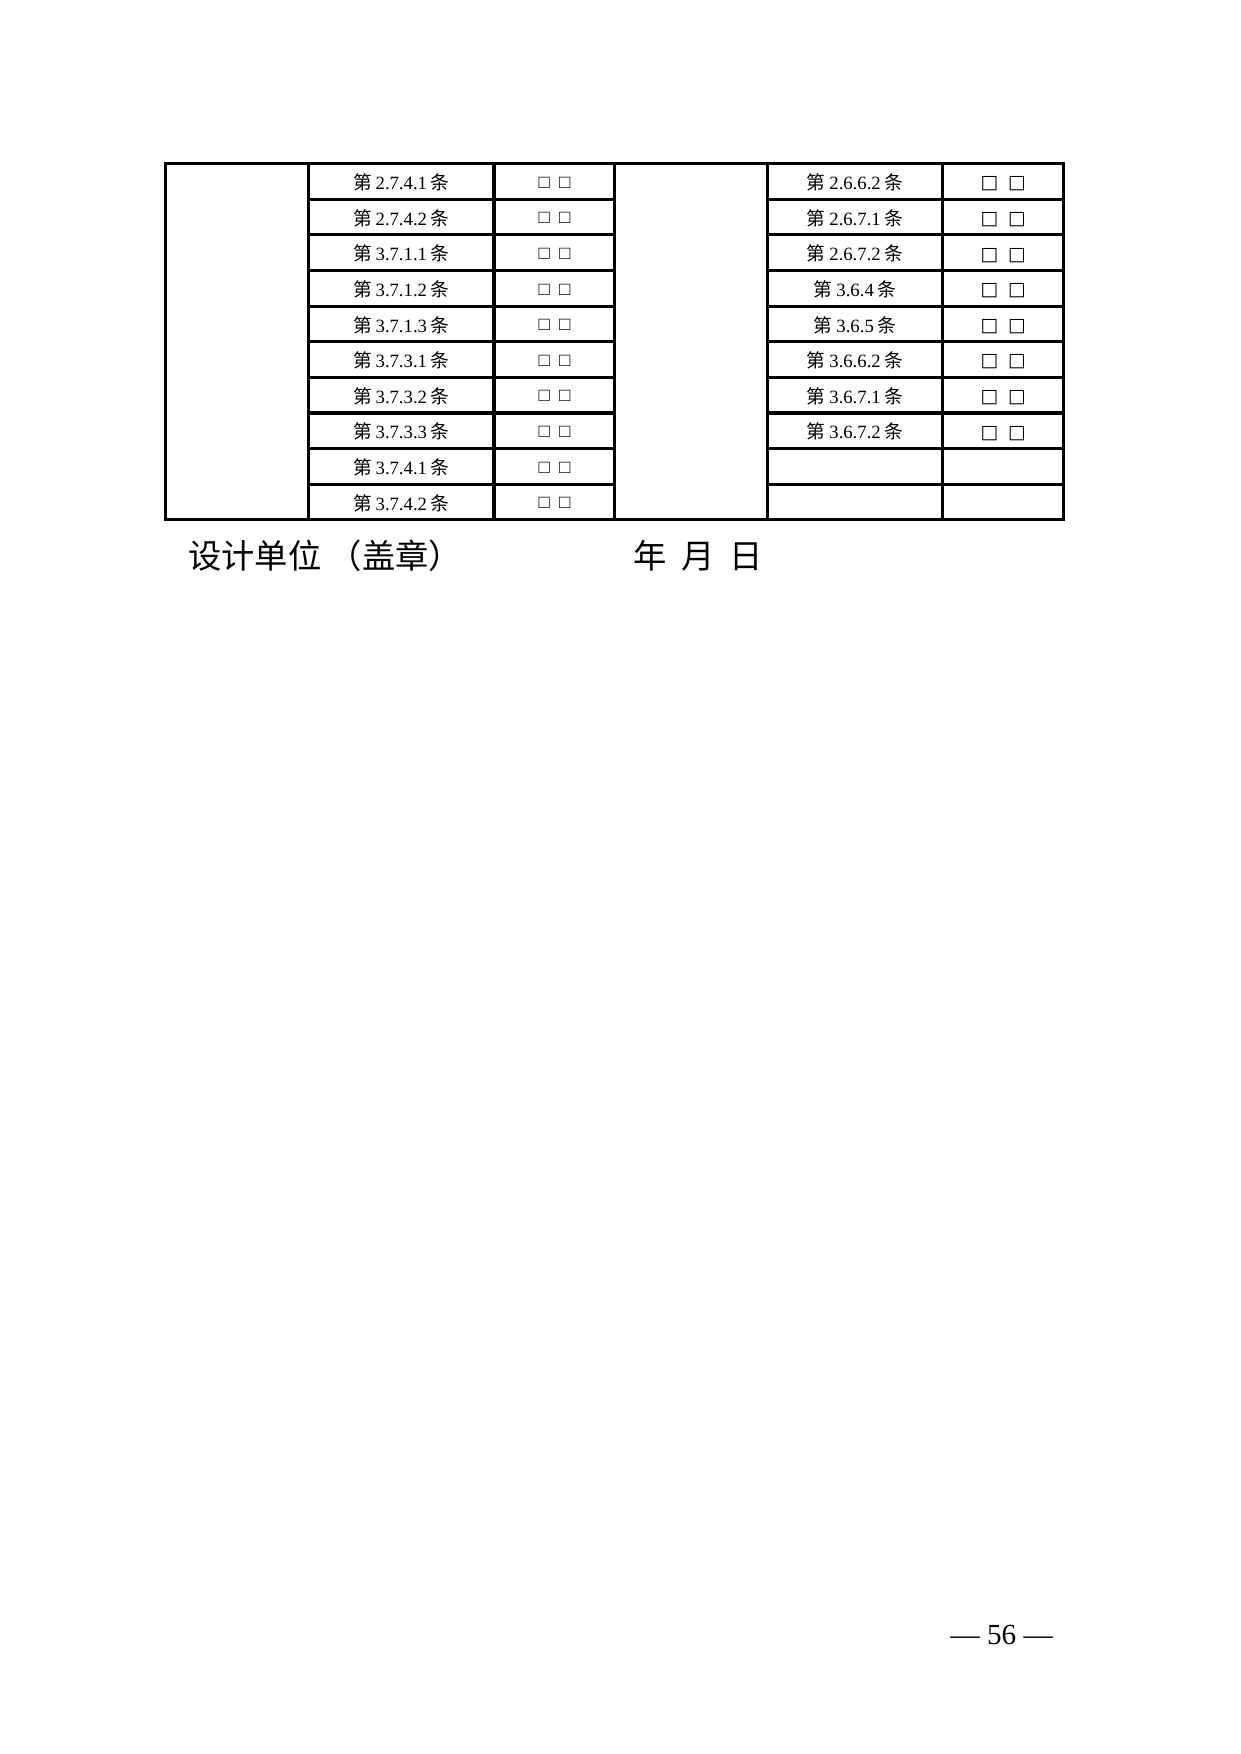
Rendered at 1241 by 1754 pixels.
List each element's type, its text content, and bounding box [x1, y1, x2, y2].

table_cell 第3.7.1.3条 [310, 308, 492, 340]
table_cell 第3.7.3.2条 [310, 379, 492, 411]
table_cell [769, 450, 941, 483]
table_cell 第3.7.1.2条 [310, 272, 492, 304]
table_cell □ □ [944, 379, 1062, 411]
table_cell [944, 486, 1062, 518]
table_cell 第2.6.7.2条 [769, 236, 941, 269]
table_cell □ □ [496, 201, 613, 233]
text 设计单位 （盖章） 年 月 日 [188, 521, 1052, 586]
table_cell [769, 486, 941, 518]
table_cell □ □ [944, 201, 1062, 233]
table_cell 第3.7.4.2条 [310, 486, 492, 518]
table_cell □ □ [496, 308, 613, 340]
table_cell 第3.6.5条 [769, 308, 941, 340]
table_cell [944, 450, 1062, 483]
table_cell 第3.6.7.2条 [769, 415, 941, 447]
table_cell 第3.7.4.1条 [310, 450, 492, 483]
table_cell □ □ [496, 272, 613, 304]
table_cell □ □ [944, 272, 1062, 304]
table_cell 第3.6.6.2条 [769, 343, 941, 376]
table_cell 第2.6.6.2条 [769, 165, 941, 198]
table_cell 第3.7.3.1条 [310, 343, 492, 376]
table_cell 第2.7.4.1条 [310, 165, 492, 198]
table_cell □ □ [496, 343, 613, 376]
table_cell □ □ [496, 379, 613, 411]
table_cell □ □ [944, 165, 1062, 198]
table_cell □ □ [944, 415, 1062, 447]
table_cell □ □ [944, 236, 1062, 269]
table_cell □ □ [944, 308, 1062, 340]
table_cell □ □ [496, 165, 613, 198]
table_cell 第2.7.4.2条 [310, 201, 492, 233]
table_cell □ □ [496, 236, 613, 269]
table_cell □ □ [944, 343, 1062, 376]
table_cell 第3.7.3.3条 [310, 415, 492, 447]
table_cell 第3.7.1.1条 [310, 236, 492, 269]
table_cell 第3.6.4条 [769, 272, 941, 304]
table_cell □ □ [496, 486, 613, 518]
table_cell □ □ [496, 450, 613, 483]
table_cell 第2.6.7.1条 [769, 201, 941, 233]
table_cell 第3.6.7.1条 [769, 379, 941, 411]
table_cell □ □ [496, 415, 613, 447]
